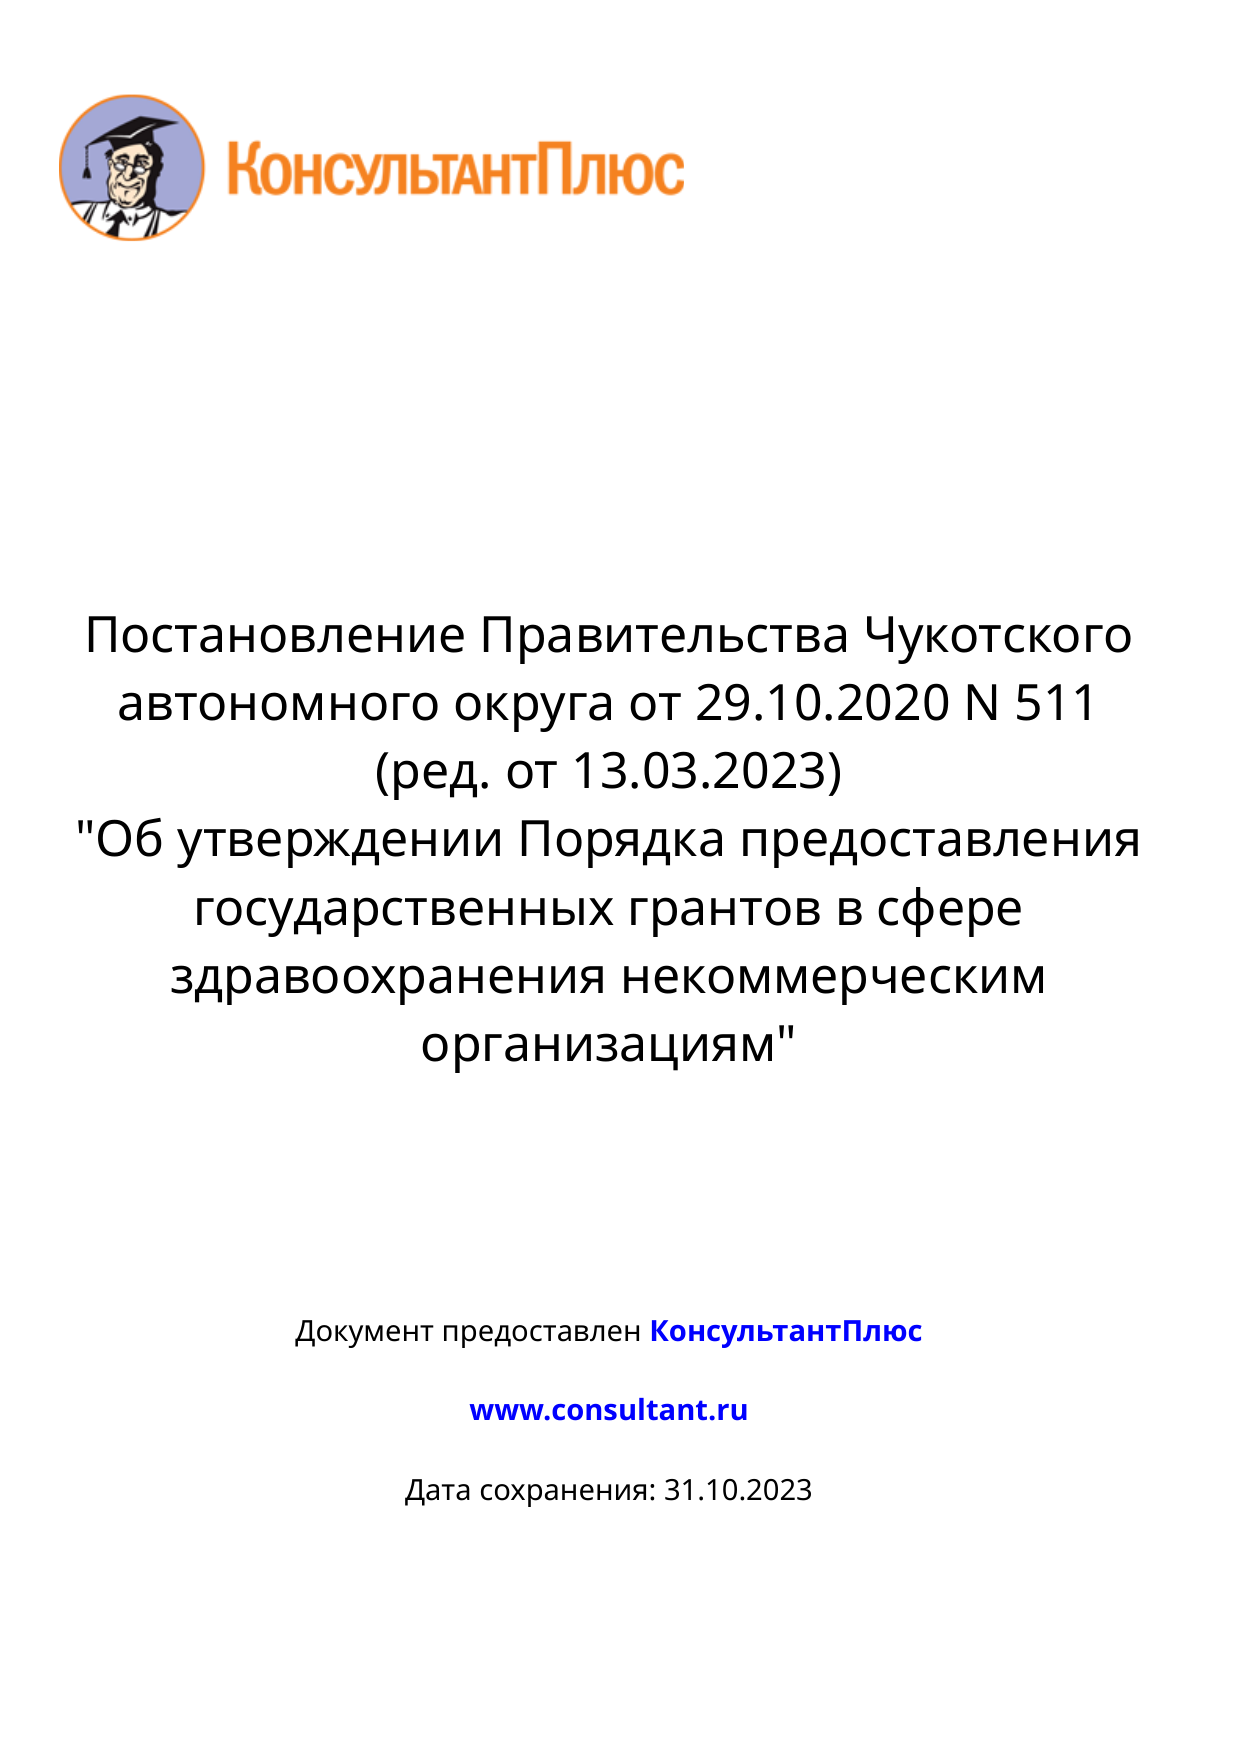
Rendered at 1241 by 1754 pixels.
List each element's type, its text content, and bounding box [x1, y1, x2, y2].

table_header [51, 88, 1167, 403]
table_cell Постановление Правительства Чукотского автономного округа от 29.10.2020 N 511 (ред. от 13.03.2023) "Об утверждении Порядка предоставления государственных грантов в сфере здравоохранения некоммерческим организациям" [51, 403, 1167, 1272]
picture [59, 93, 684, 243]
table_cell Документ предоставлен КонсультантПлюс www.consultant.ru Дата сохранения: 31.10.2023 [51, 1272, 1167, 1587]
